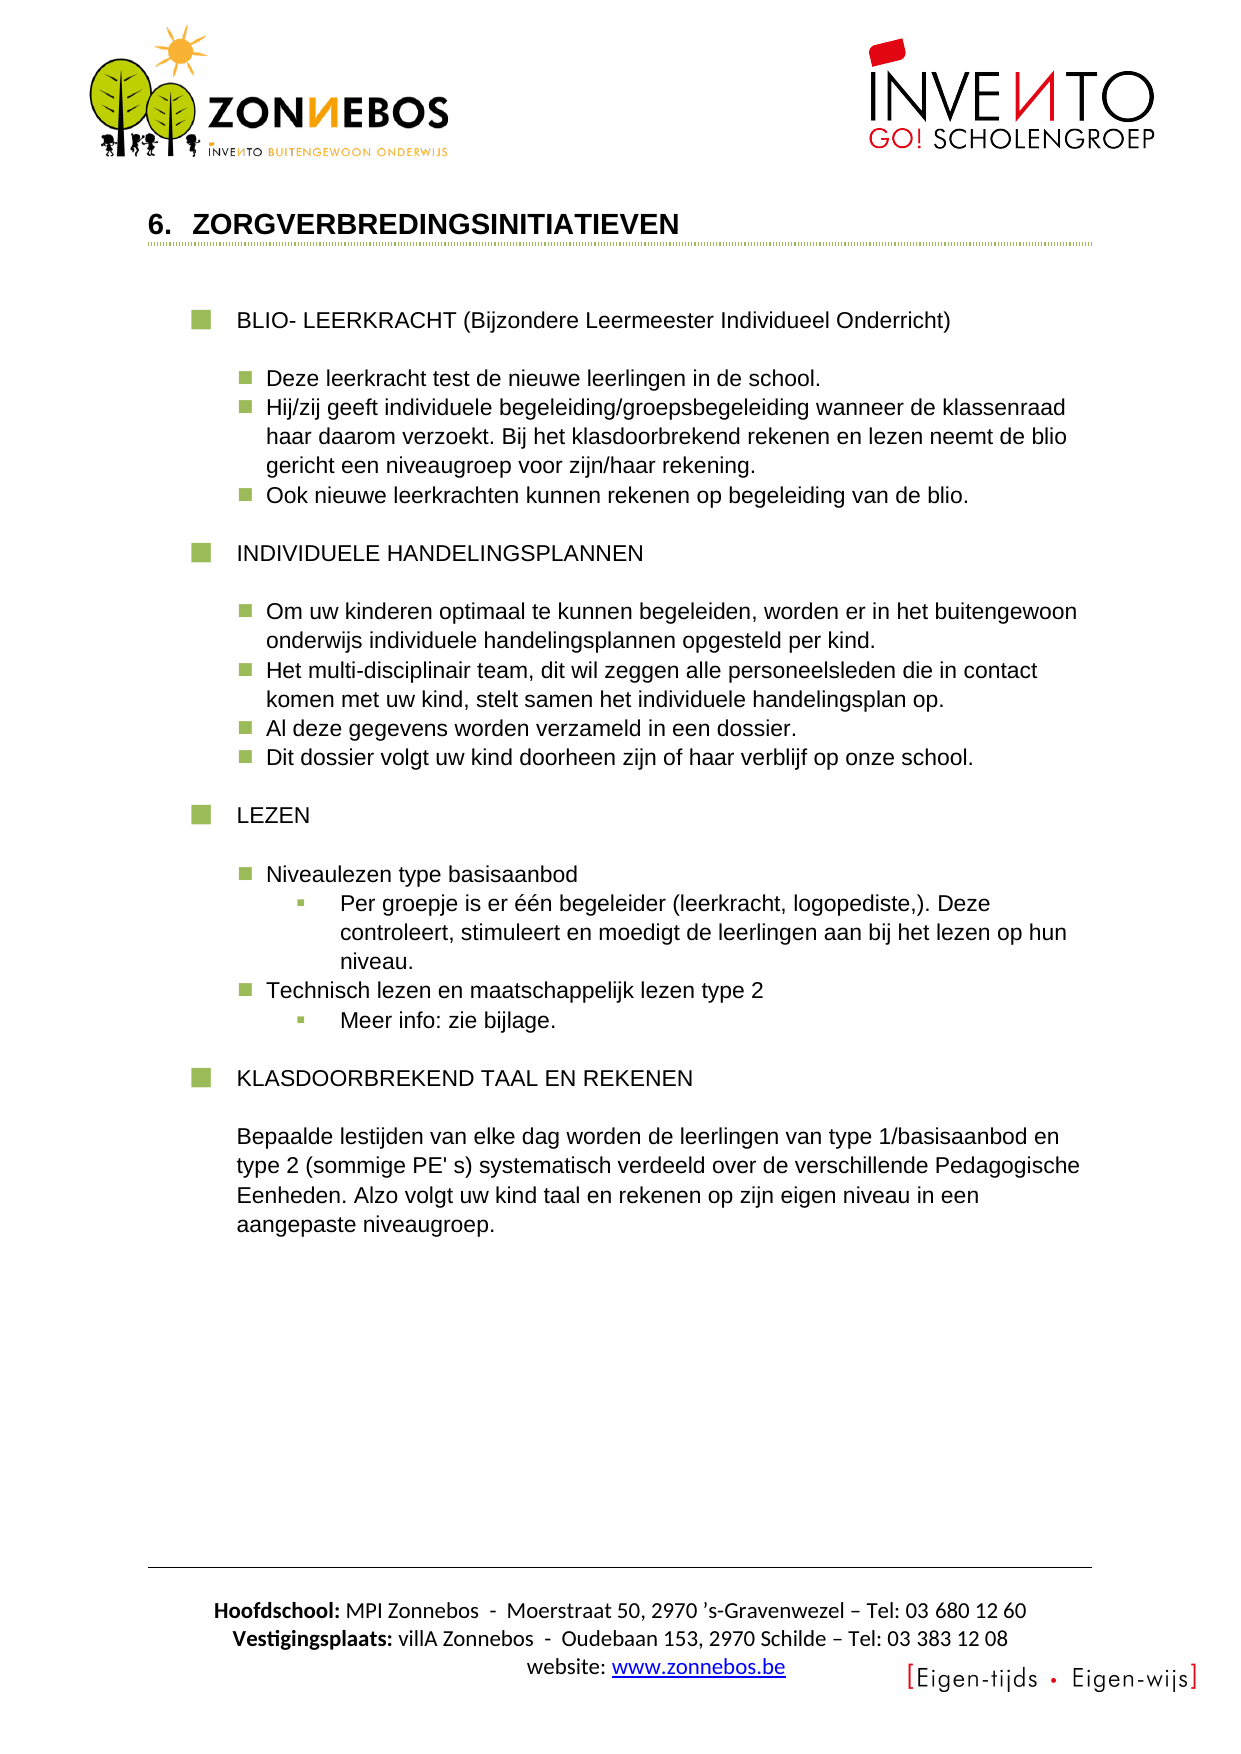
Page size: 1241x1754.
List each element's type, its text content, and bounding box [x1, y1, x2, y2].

text LEZEN [192, 800, 1092, 829]
text Meer info: zie bijlage. [223, 1004, 1092, 1033]
text ZORGVERBREDINGSINITIATIEVEN [148, 207, 1092, 246]
picture [89, 25, 449, 157]
text Om uw kinderen optimaal te kunnen begeleiden, worden er in het buitengewoon onderwijs individuele handelingsplannen opgesteld per kind. [236, 596, 1092, 654]
text Niveaulezen type basisaanbod [236, 858, 1092, 887]
text Ook nieuwe leerkrachten kunnen rekenen op begeleiding van de blio. [236, 479, 1092, 508]
picture [865, 38, 1161, 155]
picture [882, 1653, 1224, 1706]
text BLIO- LEERKRACHT (Bijzondere Leermeester Individueel Onderricht) [192, 304, 1092, 333]
text Dit dossier volgt uw kind doorheen zijn of haar verblijf op onze school. [236, 741, 1092, 771]
list Bepaalde lestijden van elke dag worden de leerlingen van type 1/basisaanbod en type 2 (sommige PE' s) systematisch verdeeld over de verschillende Pedagogische Eenheden. Alzo volgt uw kind taal en rekenen op zijn eigen niveau in een aangepaste niveaugroep. [236, 1121, 1092, 1237]
text Hij/zij geeft individuele begeleiding/groepsbegeleiding wanneer de klassenraad haar daarom verzoekt. Bij het klasdoorbrekend rekenen en lezen neemt de blio gericht een niveaugroep voor zijn/haar rekening. [236, 391, 1092, 479]
text Technisch lezen en maatschappelijk lezen type 2 [236, 975, 1092, 1004]
text Al deze gegevens worden verzameld in een dossier. [236, 712, 1092, 741]
text Deze leerkracht test de nieuwe leerlingen in de school. [236, 362, 1092, 391]
text Per groepje is er één begeleider (leerkracht, logopediste,). Deze controleert, stimuleert en moedigt de leerlingen aan bij het lezen op hun niveau. [295, 887, 1092, 975]
text Het multi-disciplinair team, dit wil zeggen alle personeelsleden die in contact komen met uw kind, stelt samen het individuele handelingsplan op. [236, 654, 1092, 712]
text KLASDOORBREKEND TAAL EN REKENEN [192, 1062, 1092, 1091]
text INDIVIDUELE HANDELINGSPLANNEN [192, 537, 1092, 566]
